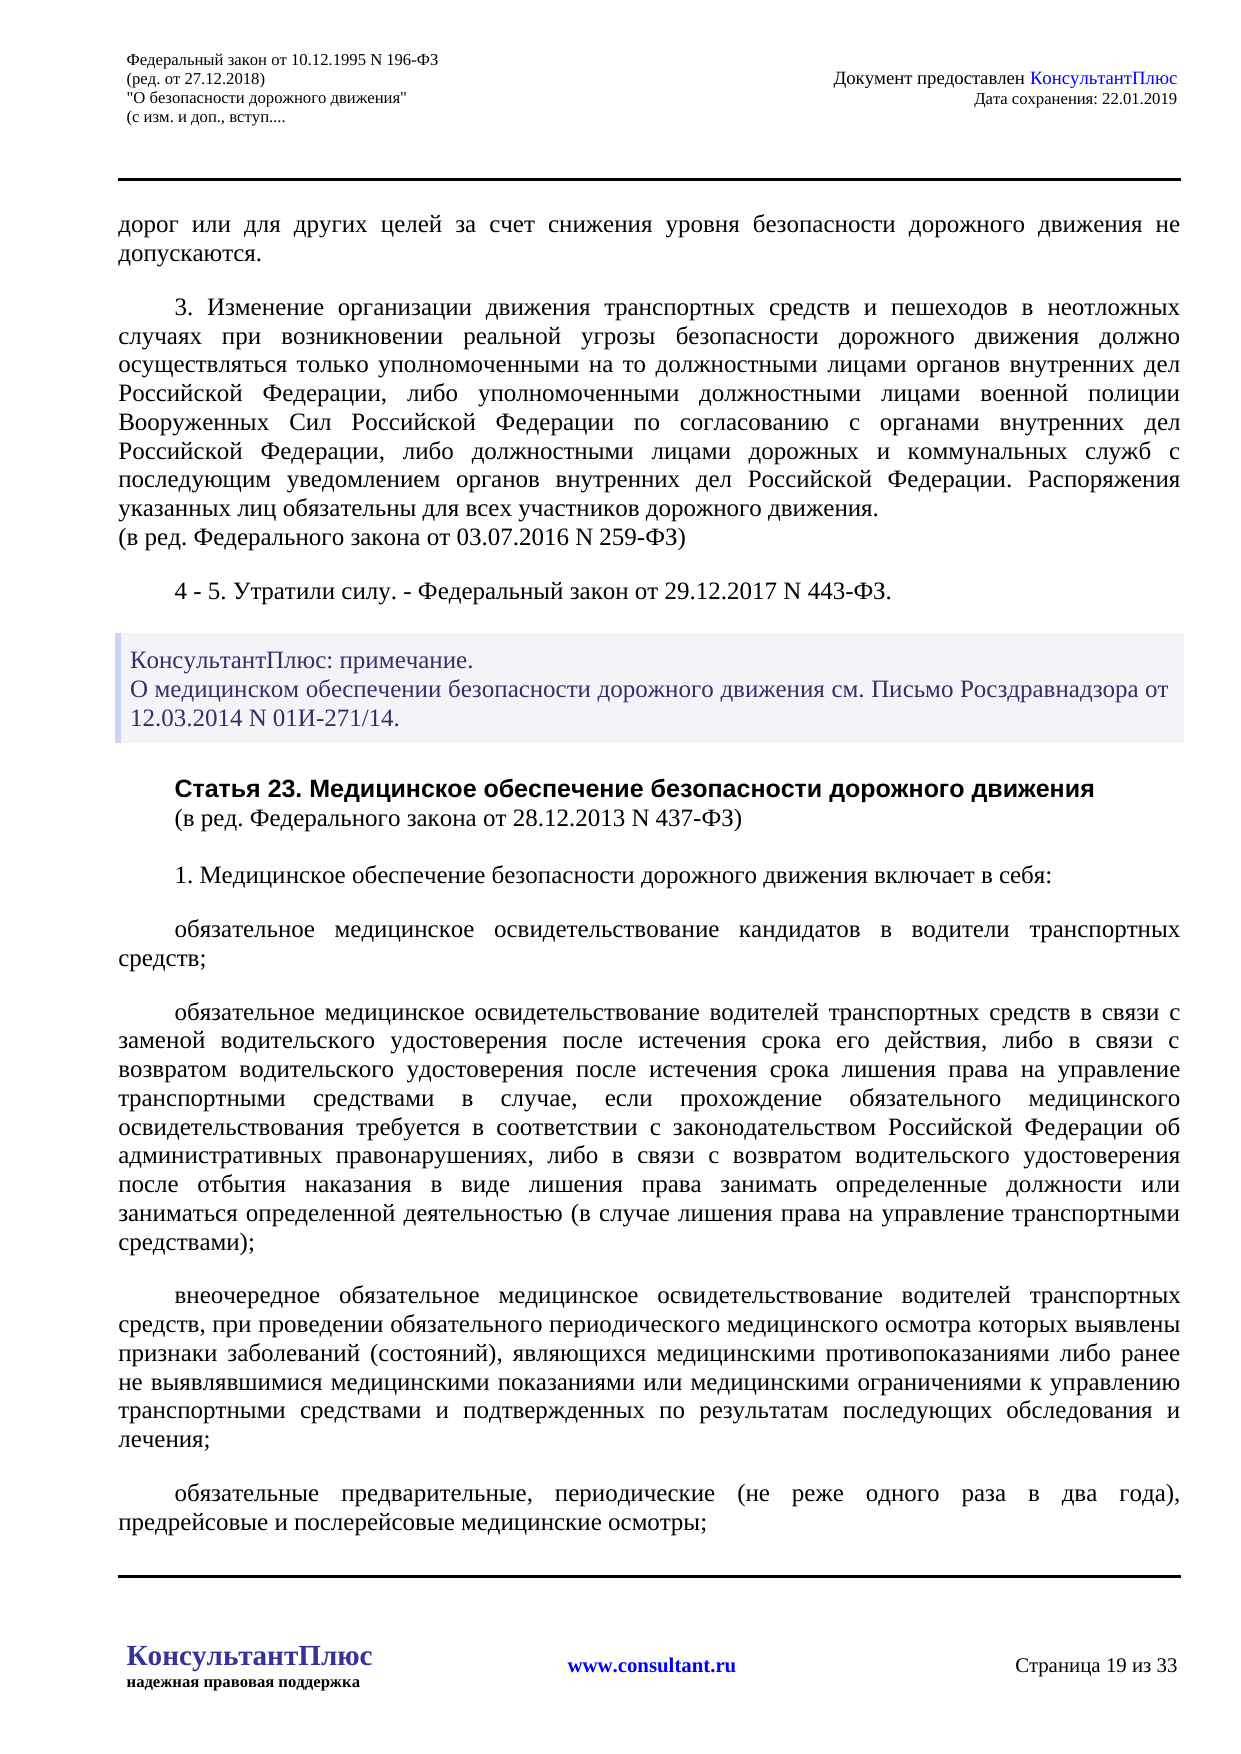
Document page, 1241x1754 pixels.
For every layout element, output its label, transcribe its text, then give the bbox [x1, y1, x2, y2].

text 3. Изменение организации движения транспортных средств и пешеходов в неотложных случаях при возникновении реальной угрозы безопасности дорожного движения должно осуществляться только уполномоченными на то должностными лицами органов внутренних дел Российской Федерации, либо уполномоченными должностными лицами военной полиции Вооруженных Сил Российской Федерации по согласованию с органами внутренних дел Российской Федерации, либо должностными лицами дорожных и коммунальных служб с последующим уведомлением органов внутренних дел Российской Федерации. Распоряжения указанных лиц обязательны для всех участников дорожного движения. [118, 292, 1181, 522]
text внеочередное обязательное медицинское освидетельствование водителей транспортных средств, при проведении обязательного периодического медицинского осмотра которых выявлены признаки заболеваний (состояний), являющихся медицинскими противопоказаниями либо ранее не выявлявшимися медицинскими показаниями или медицинскими ограничениями к управлению транспортными средствами и подтвержденных по результатам последующих обследования и лечения; [118, 1281, 1181, 1453]
text 4 - 5. Утратили силу. - Федеральный закон от 29.12.2017 N 443-ФЗ. [118, 576, 1181, 604]
text обязательные предварительные, периодические (не реже одного раза в два года), предрейсовые и послерейсовые медицинские осмотры; [118, 1478, 1181, 1536]
text обязательное медицинское освидетельствование водителей транспортных средств в связи с заменой водительского удостоверения после истечения срока его действия, либо в связи с возвратом водительского удостоверения после истечения срока лишения права на управление транспортными средствами в случае, если прохождение обязательного медицинского освидетельствования требуется в соответствии с законодательством Российской Федерации об административных правонарушениях, либо в связи с возвратом водительского удостоверения после отбытия наказания в виде лишения права занимать определенные должности или заниматься определенной деятельностью (в случае лишения права на управление транспортными средствами); [118, 997, 1181, 1256]
text (в ред. Федерального закона от 28.12.2013 N 437-ФЗ) [118, 803, 1181, 832]
text (в ред. Федерального закона от 03.07.2016 N 259-ФЗ) [118, 522, 1181, 551]
title Статья 23. Медицинское обеспечение безопасности дорожного движения [118, 774, 1181, 803]
text 1. Медицинское обеспечение безопасности дорожного движения включает в себя: [118, 861, 1181, 889]
table_header КонсультантПлюс: примечание. О медицинском обеспечении безопасности дорожного движения см. Письмо Росздравнадзора от 12.03.2014 N 01И-271/14. [121, 633, 1178, 743]
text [118, 209, 1181, 267]
text обязательное медицинское освидетельствование кандидатов в водители транспортных средств; [118, 914, 1181, 972]
